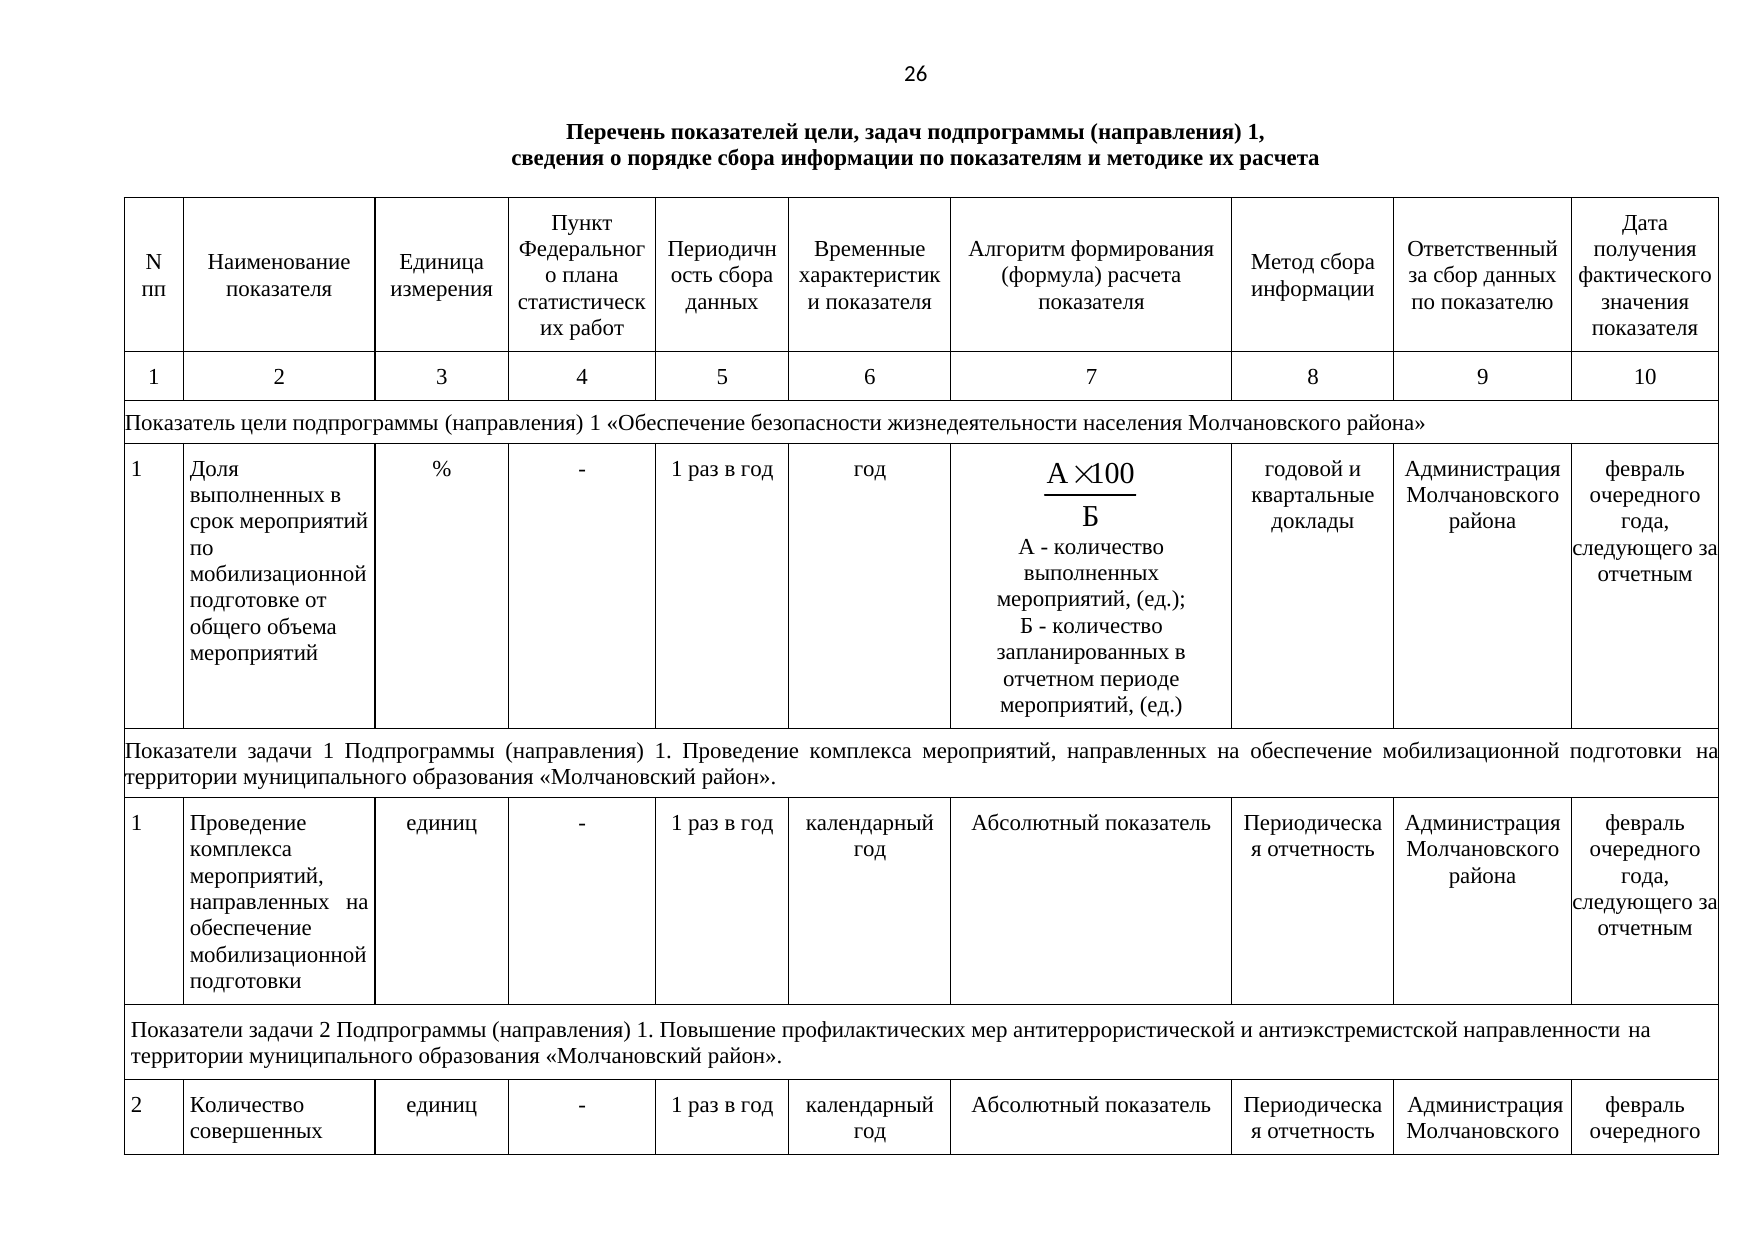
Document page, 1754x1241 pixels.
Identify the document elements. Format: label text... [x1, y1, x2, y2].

table_cell февраль очередного года, следующего за отчетным [1572, 444, 1718, 728]
table_cell Показатели задачи 2 Подпрограммы (направления) 1. Повышение профилактических мер антитеррористической и антиэкстремистской направленности на территории муниципального образования «Молчановский район». [125, 1005, 1718, 1079]
title Перечень показателей цели, задач подпрограммы (направления) 1, [118, 118, 1713, 144]
table_cell год [789, 444, 950, 728]
table_cell Доля выполненных в срок мероприятий по мобилизационной подготовке от общего объема мероприятий [184, 444, 374, 728]
table_cell 1 раз в год [656, 444, 788, 728]
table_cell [1232, 1080, 1393, 1154]
table_cell 1 [125, 444, 183, 728]
table_cell февраль очередного года, следующего за отчетным [1572, 798, 1718, 1004]
table_header Периодичность сбора данных [656, 198, 788, 351]
table_header Ответственный за сбор данных по показателю [1394, 198, 1571, 351]
table_cell - [509, 444, 655, 728]
table_header Единица измерения [376, 198, 508, 351]
table_cell 10 [1572, 352, 1718, 400]
table_cell 9 [1394, 352, 1571, 400]
table_cell 4 [509, 352, 655, 400]
table_cell Проведение комплекса мероприятий, направленных на обеспечение мобилизационной подготовки [184, 798, 374, 1004]
table_cell - [509, 798, 655, 1004]
table_header Наименование показателя [184, 198, 374, 351]
table_header Временные характеристики показателя [789, 198, 950, 351]
table_cell - [509, 1080, 655, 1154]
table_cell календарный год [789, 1080, 950, 1154]
table_cell А - количество выполненных мероприятий, (ед.); Б - количество запланированных в отчетном периоде мероприятий, (ед.) [951, 444, 1231, 728]
table_cell 8 [1232, 352, 1393, 400]
table_cell % [376, 444, 508, 728]
table_header Алгоритм формирования (формула) расчета показателя [951, 198, 1231, 351]
table_cell 2 [125, 1080, 183, 1154]
table_cell Показатель цели подпрограммы (направления) 1 «Обеспечение безопасности жизнедеятельности населения Молчановского района» [125, 401, 1718, 443]
table_cell 3 [376, 352, 508, 400]
table_cell 1 [125, 352, 183, 400]
table_header Дата получения фактического значения показателя [1572, 198, 1718, 351]
table_header Метод сбора информации [1232, 198, 1393, 351]
table_cell 7 [951, 352, 1231, 400]
table_cell 5 [656, 352, 788, 400]
table_header N пп [125, 198, 183, 351]
table_cell Абсолютный показатель [951, 798, 1231, 1004]
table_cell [1572, 1080, 1718, 1154]
table_cell 1 раз в год [656, 1080, 788, 1154]
table_cell 1 раз в год [656, 798, 788, 1004]
table_cell Администрация Молчановского района [1394, 798, 1571, 1004]
table_cell календарный год [789, 798, 950, 1004]
table_cell единиц [376, 798, 508, 1004]
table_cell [184, 1080, 374, 1154]
table_cell 2 [184, 352, 374, 400]
table_header Пункт Федерального плана статистических работ [509, 198, 655, 351]
table_cell годовой и квартальные доклады [1232, 444, 1393, 728]
table_cell 6 [789, 352, 950, 400]
title сведения о порядке сбора информации по показателям и методике их расчета [118, 144, 1713, 171]
table_cell единиц [376, 1080, 508, 1154]
table_cell Показатели задачи 1 Подпрограммы (направления) 1. Проведение комплекса мероприятий, направленных на обеспечение мобилизационной подготовки на территории муниципального образования «Молчановский район». [125, 729, 1718, 797]
table_cell 1 [125, 798, 183, 1004]
table_cell Администрация Молчановского района [1394, 444, 1571, 728]
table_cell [951, 1080, 1231, 1154]
table_cell Периодическая отчетность [1232, 798, 1393, 1004]
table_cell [1394, 1080, 1571, 1154]
